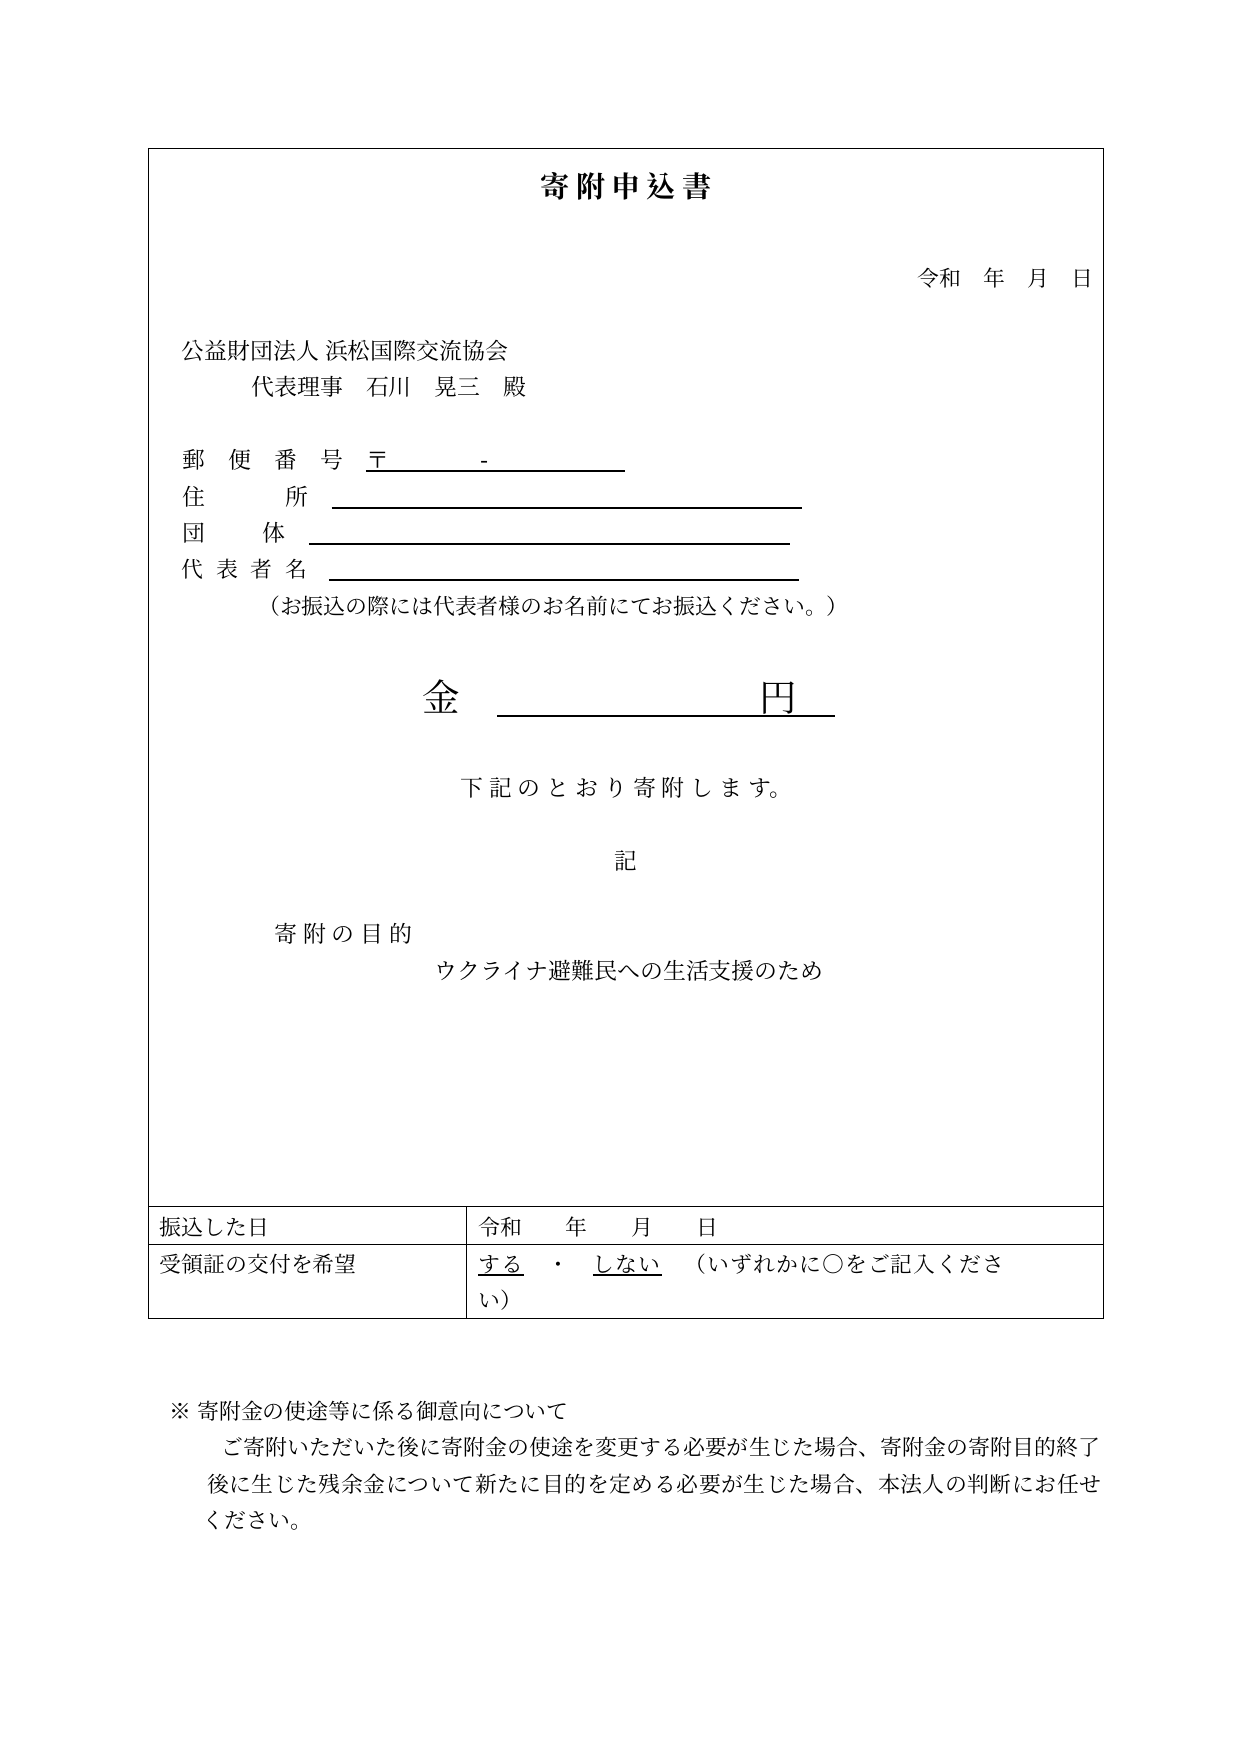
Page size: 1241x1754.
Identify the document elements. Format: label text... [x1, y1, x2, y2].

table_cell 令和 年 月 日 [467, 1207, 1103, 1244]
text ください。 [148, 1501, 1104, 1537]
table_cell 受領証の交付を希望 [149, 1245, 466, 1318]
table_cell する ・ しない （いずれかに○をご記入ください） [467, 1245, 1103, 1318]
text ご寄附いただいた後に寄附金の使途を変更する必要が生じた場合、寄附金の寄附目的終了後に生じた残余金について新たに目的を定める必要が生じた場合、本法人の判断にお任せ [207, 1428, 1104, 1501]
text ※ 寄附金の使途等に係る御意向について [148, 1392, 1104, 1428]
table_header 寄附申込書 令和 年 月 日 公益財団法人 浜松国際交流協会 代表理事 石川 晃三 殿 郵 便 番 号 〒 - 住 所 団体 代表者名 （お振込の際には代表者様のお名前にてお振込ください。） 金 円 下 記 の と お り 寄 附 し ま す。 記 寄 附 の 目 的 ウクライナ避難民への生活支援のため [149, 149, 1103, 1206]
table_cell 振込した日 [149, 1207, 466, 1244]
